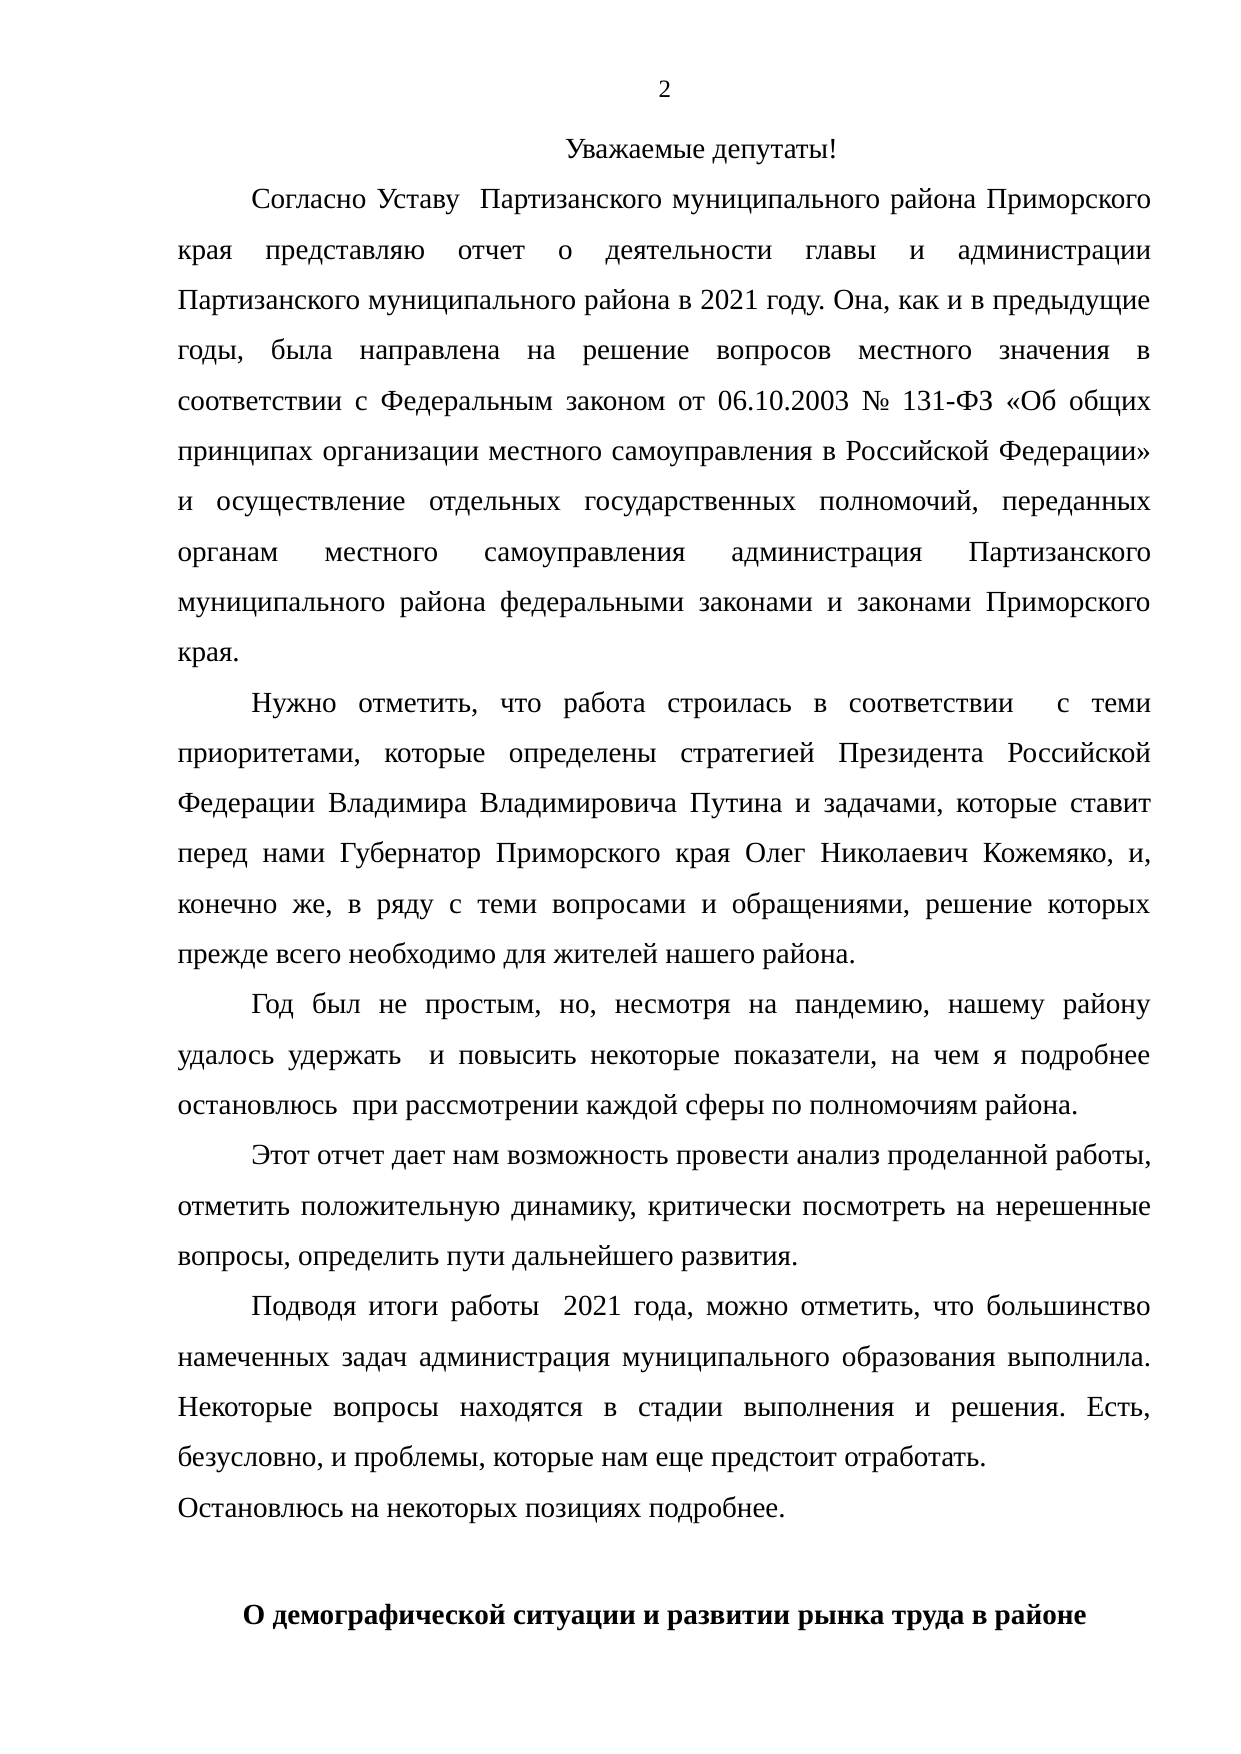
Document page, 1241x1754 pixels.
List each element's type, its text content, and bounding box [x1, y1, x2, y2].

subtitle Подводя итоги работы 2021 года, можно отметить, что большинство намеченных задач администрация муниципального образования выполнила. Некоторые вопросы находятся в стадии выполнения и решения. Есть, безусловно, и проблемы, которые нам еще предстоит отработать. [177, 1288, 1152, 1473]
subtitle Год был не простым, но, несмотря на пандемию, нашему району удалось удержать и повысить некоторые показатели, на чем я подробнее остановлюсь при рассмотрении каждой сферы по полномочиям района. [177, 987, 1152, 1121]
subtitle Нужно отметить, что работа строилась в соответствии с теми приоритетами, которые определены стратегией Президента Российской Федерации Владимира Владимировича Путина и задачами, которые ставит перед нами Губернатор Приморского края Олег Николаевич Кожемяко, и, конечно же, в ряду с теми вопросами и обращениями, решение которых прежде всего необходимо для жителей нашего района. [177, 685, 1152, 970]
subtitle Согласно Уставу Партизанского муниципального района Приморского края представляю отчет о деятельности главы и администрации Партизанского муниципального района в 2021 году. Она, как и в предыдущие годы, была направлена на решение вопросов местного значения в соответствии с Федеральным законом от 06.10.2003 № 131-ФЗ «Об общих принципах организации местного самоуправления в Российской Федерации» и осуществление отдельных государственных полномочий, переданных органам местного самоуправления администрация Партизанского муниципального района федеральными законами и законами Приморского края. [177, 182, 1152, 668]
subtitle Остановлюсь на некоторых позициях подробнее. [177, 1490, 1152, 1523]
subtitle О демографической ситуации и развитии рынка труда в районе [177, 1597, 1152, 1631]
subtitle Этот отчет дает нам возможность провести анализ проделанной работы, отметить положительную динамику, критически посмотреть на нерешенные вопросы, определить пути дальнейшего развития. [177, 1137, 1152, 1272]
subtitle Уважаемые депутаты! [177, 131, 1152, 165]
